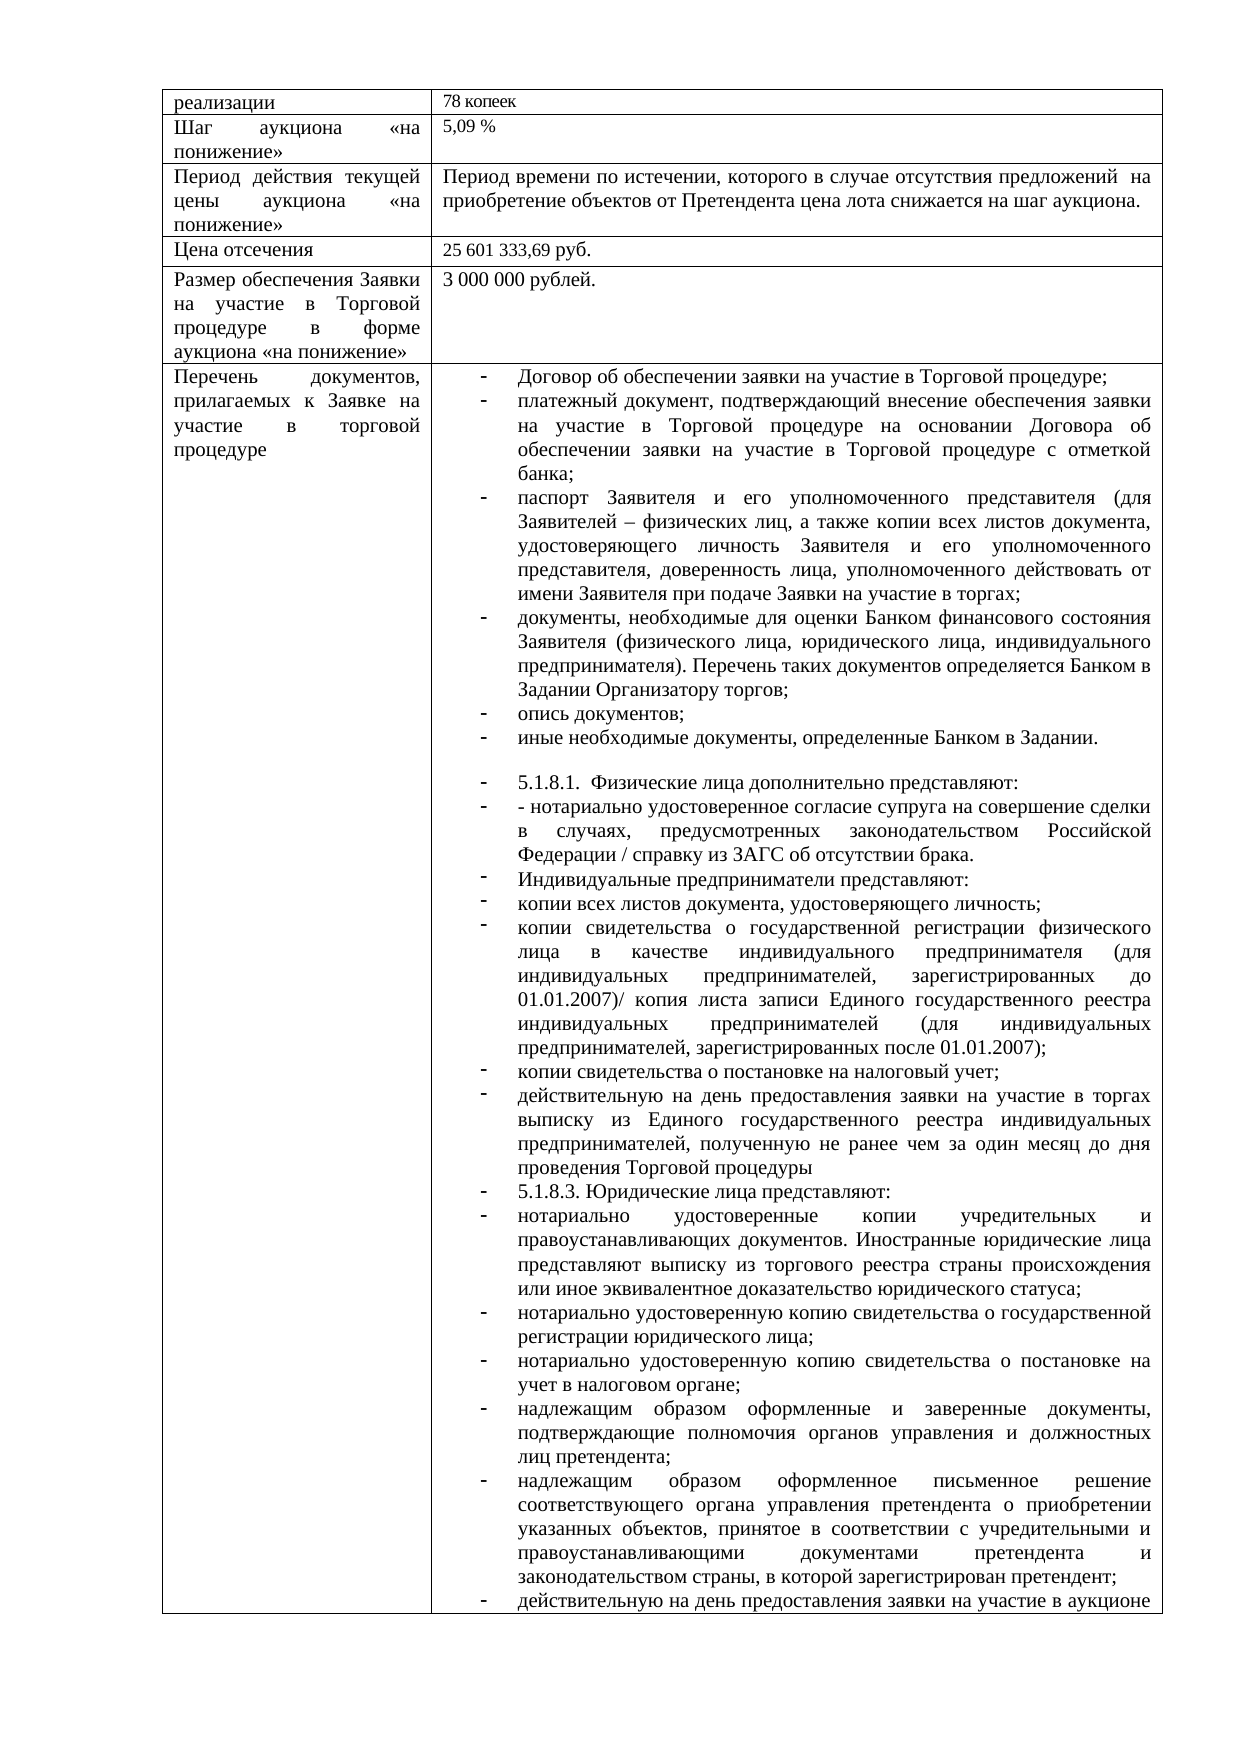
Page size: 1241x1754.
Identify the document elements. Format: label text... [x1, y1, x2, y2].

table_cell Шаг аукциона «на понижение» [163, 115, 431, 163]
table_cell Цена отсечения [163, 237, 431, 266]
table_cell Период действия текущей цены аукциона «на понижение» [163, 164, 431, 236]
table_cell 25 601 333,69 руб. [432, 237, 1162, 266]
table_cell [163, 90, 431, 114]
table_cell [163, 364, 431, 1612]
table_cell 3 000 000 рублей. [432, 267, 1162, 363]
table_cell Период времени по истечении, которого в случае отсутствия предложений на приобретение объектов от Претендента цена лота снижается на шаг аукциона. [432, 164, 1162, 236]
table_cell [432, 90, 1162, 114]
table_cell Размер обеспечения Заявки на участие в Торговой процедуре в форме аукциона «на понижение» [163, 267, 431, 363]
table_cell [432, 364, 1162, 1612]
table_cell 5,09 % [432, 115, 1162, 163]
